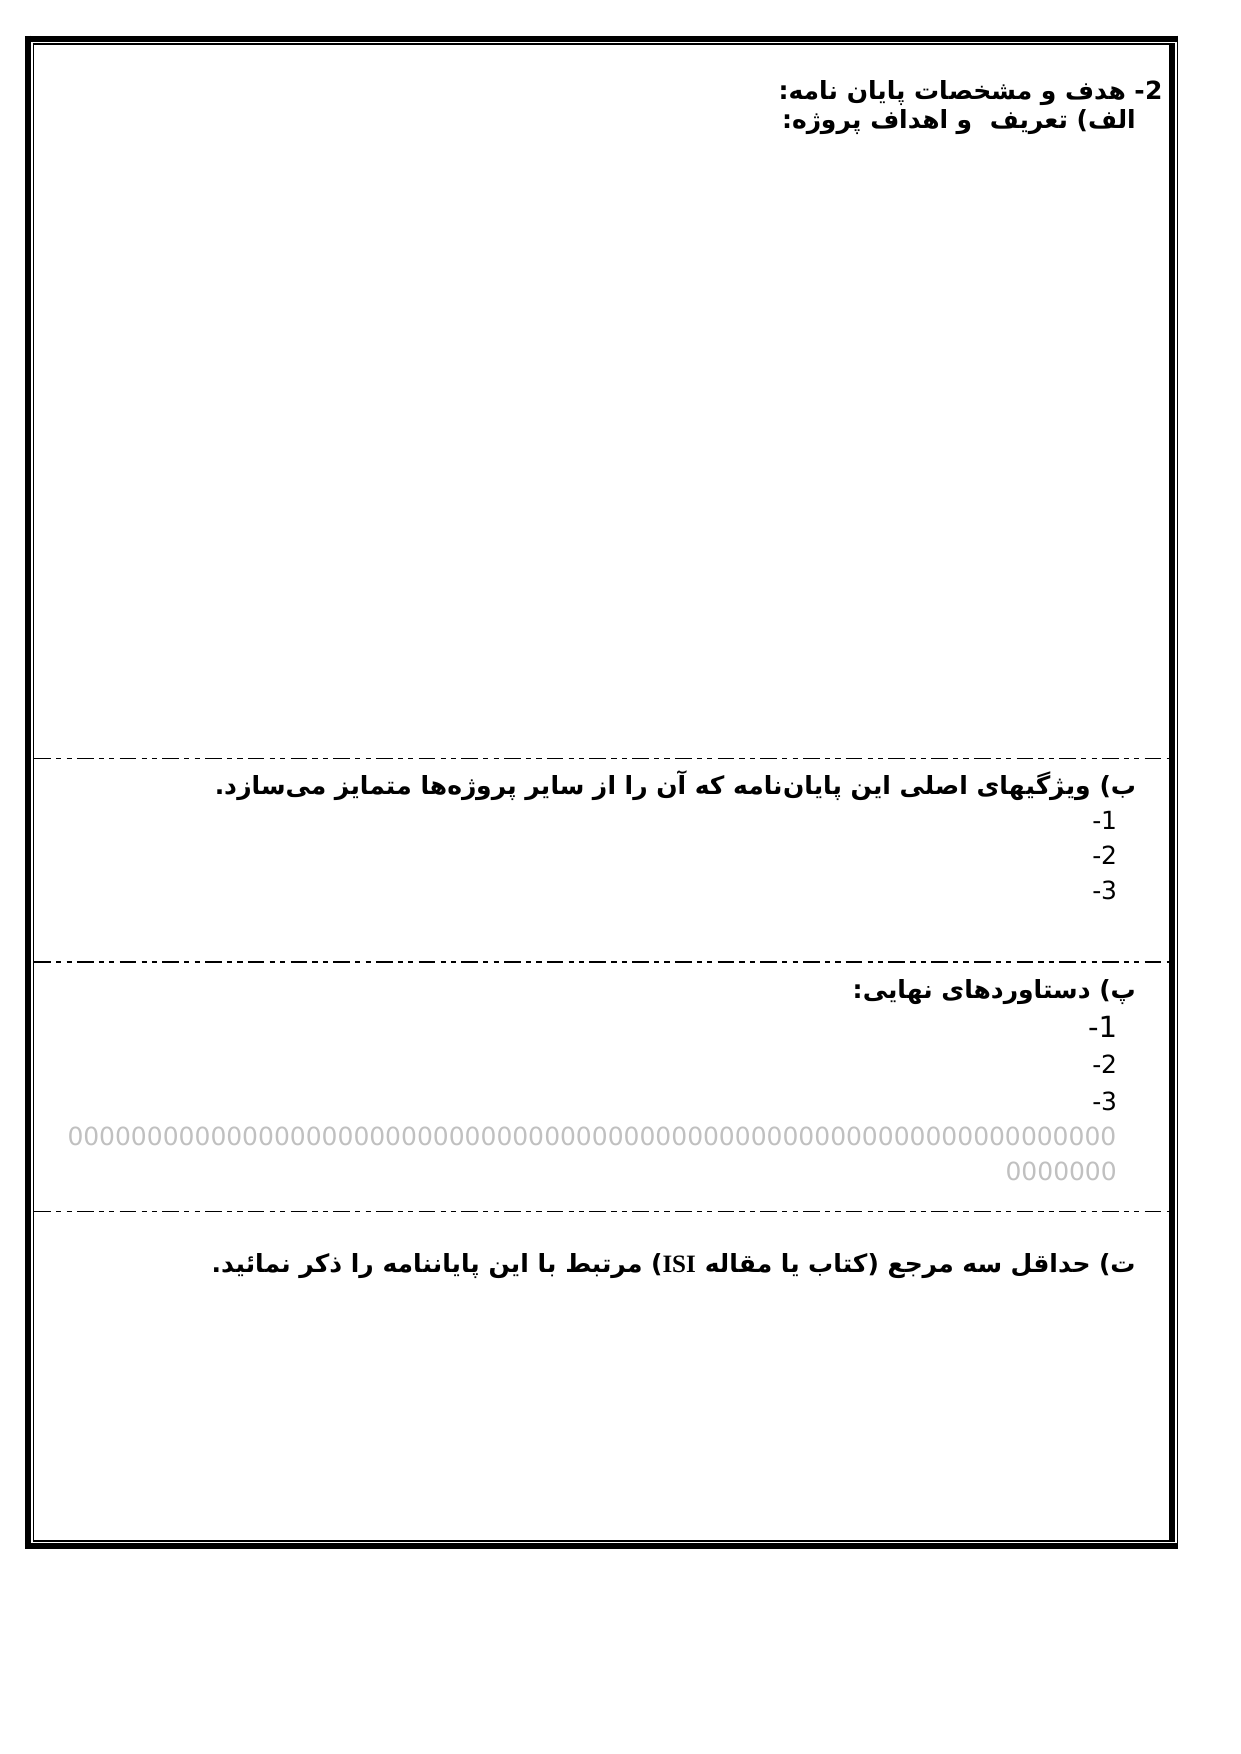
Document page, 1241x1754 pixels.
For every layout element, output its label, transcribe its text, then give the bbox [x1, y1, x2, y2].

table_cell ب) ویژگیهای اصلی این پایان‌نامه که آن را از سایر پروژه‌ها متمایز می‌سازد. 1- 2- 3- [34, 758, 1169, 961]
table_cell پ) دستاوردهای نهایی: 1- 2- 3- 0000000000000000000000000000000000000000000000000000000000000000000000000 [34, 961, 1169, 1211]
table_header 2- هدف و مشخصات پایان نامه: الف) تعریف و اهداف پروژه: [34, 45, 1169, 758]
table_cell ت) حداقل سه مرجع (کتاب یا مقاله ISI) مرتبط با این پایاننامه را ذکر نمائید. [34, 1211, 1169, 1540]
